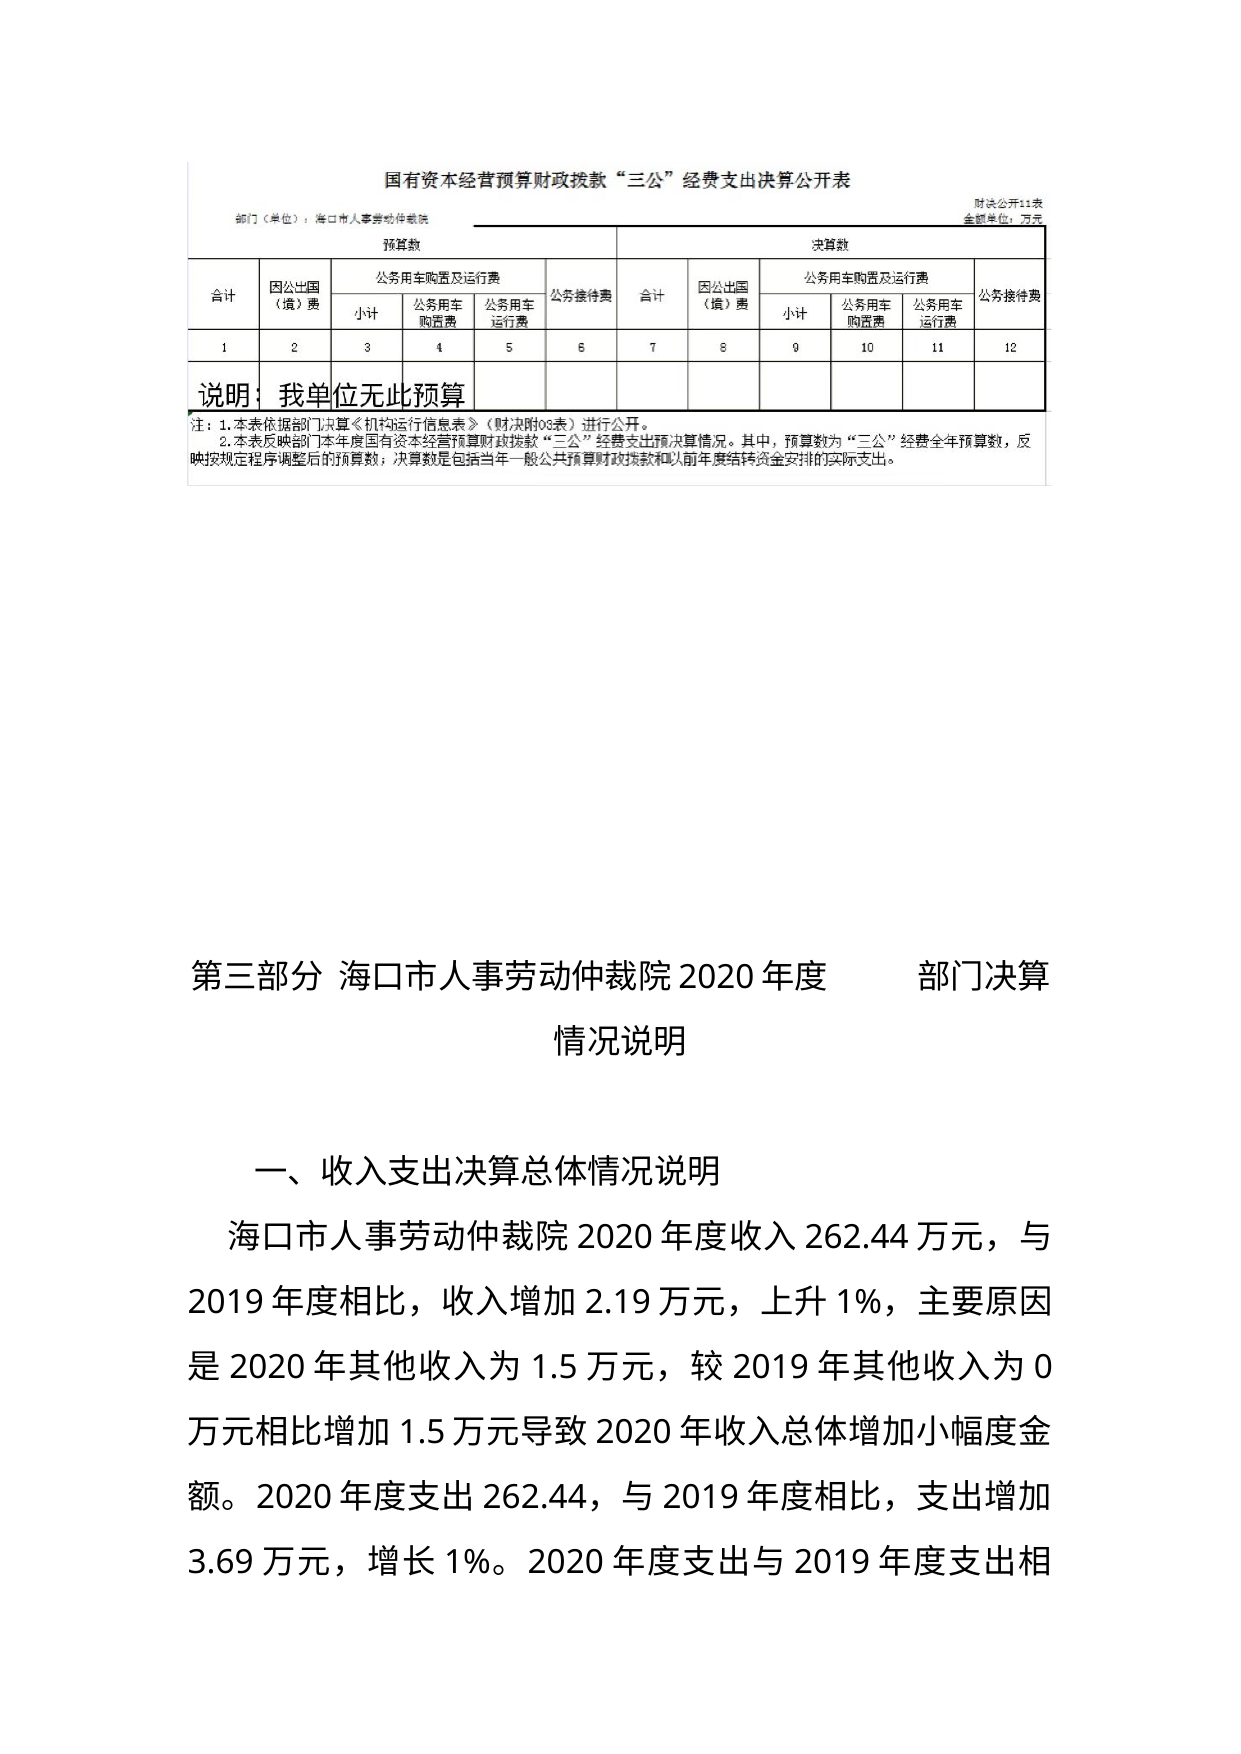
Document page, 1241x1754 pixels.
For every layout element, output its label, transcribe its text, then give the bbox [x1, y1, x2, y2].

text 第三部分 海口市人事劳动仲裁院2020年度 部门决算情况说明 [187, 942, 1053, 1072]
list 一、收入支出决算总体情况说明 [254, 1137, 1053, 1202]
picture [187, 162, 1052, 486]
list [187, 1202, 1053, 1592]
